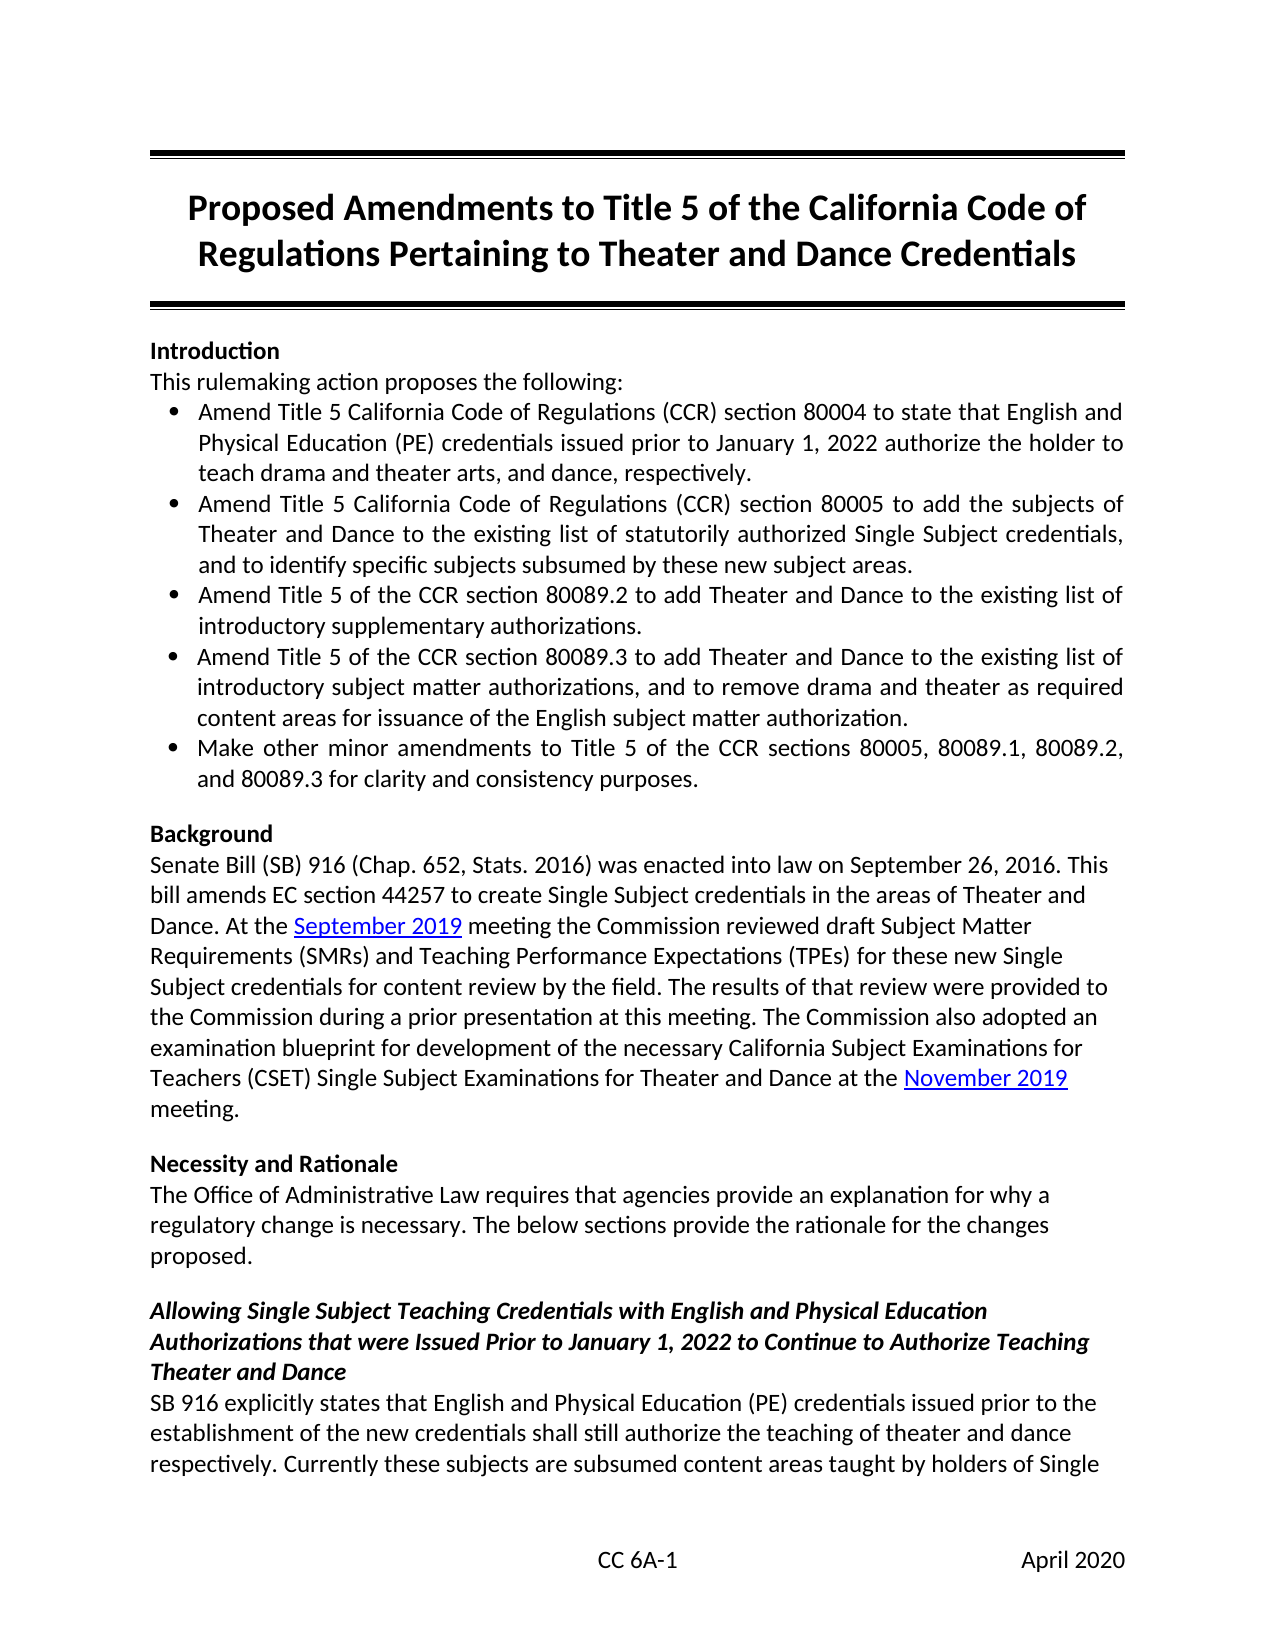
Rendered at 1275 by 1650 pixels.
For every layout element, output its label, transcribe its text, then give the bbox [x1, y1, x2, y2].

list Amend Title 5 California Code of Regulations (CCR) section 80004 to state that English and Physical Education (PE) credentials issued prior to January 1, 2022 authorize the holder to teach drama and theater arts, and dance, respectively. [169, 396, 1125, 488]
text Senate Bill (SB) 916 (Chap. 652, Stats. 2016) was enacted into law on September 26, 2016. This bill amends EC section 44257 to create Single Subject credentials in the areas of Theater and Dance. At the September 2019 meeting the Commission reviewed draft Subject Matter Requirements (SMRs) and Teaching Performance Expectations (TPEs) for these new Single Subject credentials for content review by the field. The results of that review were provided to the Commission during a prior presentation at this meeting. The Commission also adopted an examination blueprint for development of the necessary California Subject Examinations for Teachers (CSET) Single Subject Examinations for Theater and Dance at the November 2019 meeting. [150, 849, 1125, 1123]
text This rulemaking action proposes the following: [150, 366, 1125, 396]
list Amend Title 5 of the CCR section 80089.2 to add Theater and Dance to the existing list of introductory supplementary authorizations. [169, 579, 1125, 641]
list Amend Title 5 of the CCR section 80089.3 to add Theater and Dance to the existing list of introductory subject matter authorizations, and to remove drama and theater as required content areas for issuance of the English subject matter authorization. [169, 641, 1125, 732]
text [150, 1387, 1125, 1479]
subtitle Allowing Single Subject Teaching Credentials with English and Physical Education Authorizations that were Issued Prior to January 1, 2022 to Continue to Authorize Teaching Theater and Dance [150, 1296, 1125, 1387]
subtitle Introduction [150, 335, 1125, 366]
text The Office of Administrative Law requires that agencies provide an explanation for why a regulatory change is necessary. The below sections provide the rationale for the changes proposed. [150, 1179, 1125, 1271]
list Amend Title 5 California Code of Regulations (CCR) section 80005 to add the subjects of Theater and Dance to the existing list of statutorily authorized Single Subject credentials, and to identify specific subjects subsumed by these new subject areas. [169, 488, 1125, 579]
subtitle Necessity and Rationale [150, 1148, 1125, 1179]
list Make other minor amendments to Title 5 of the CCR sections 80005, 80089.1, 80089.2, and 80089.3 for clarity and consistency purposes. [169, 732, 1125, 793]
subtitle Background [150, 818, 1125, 849]
subtitle Proposed Amendments to Title 5 of the California Code of Regulations Pertaining to Theater and Dance Credentials [150, 159, 1125, 301]
